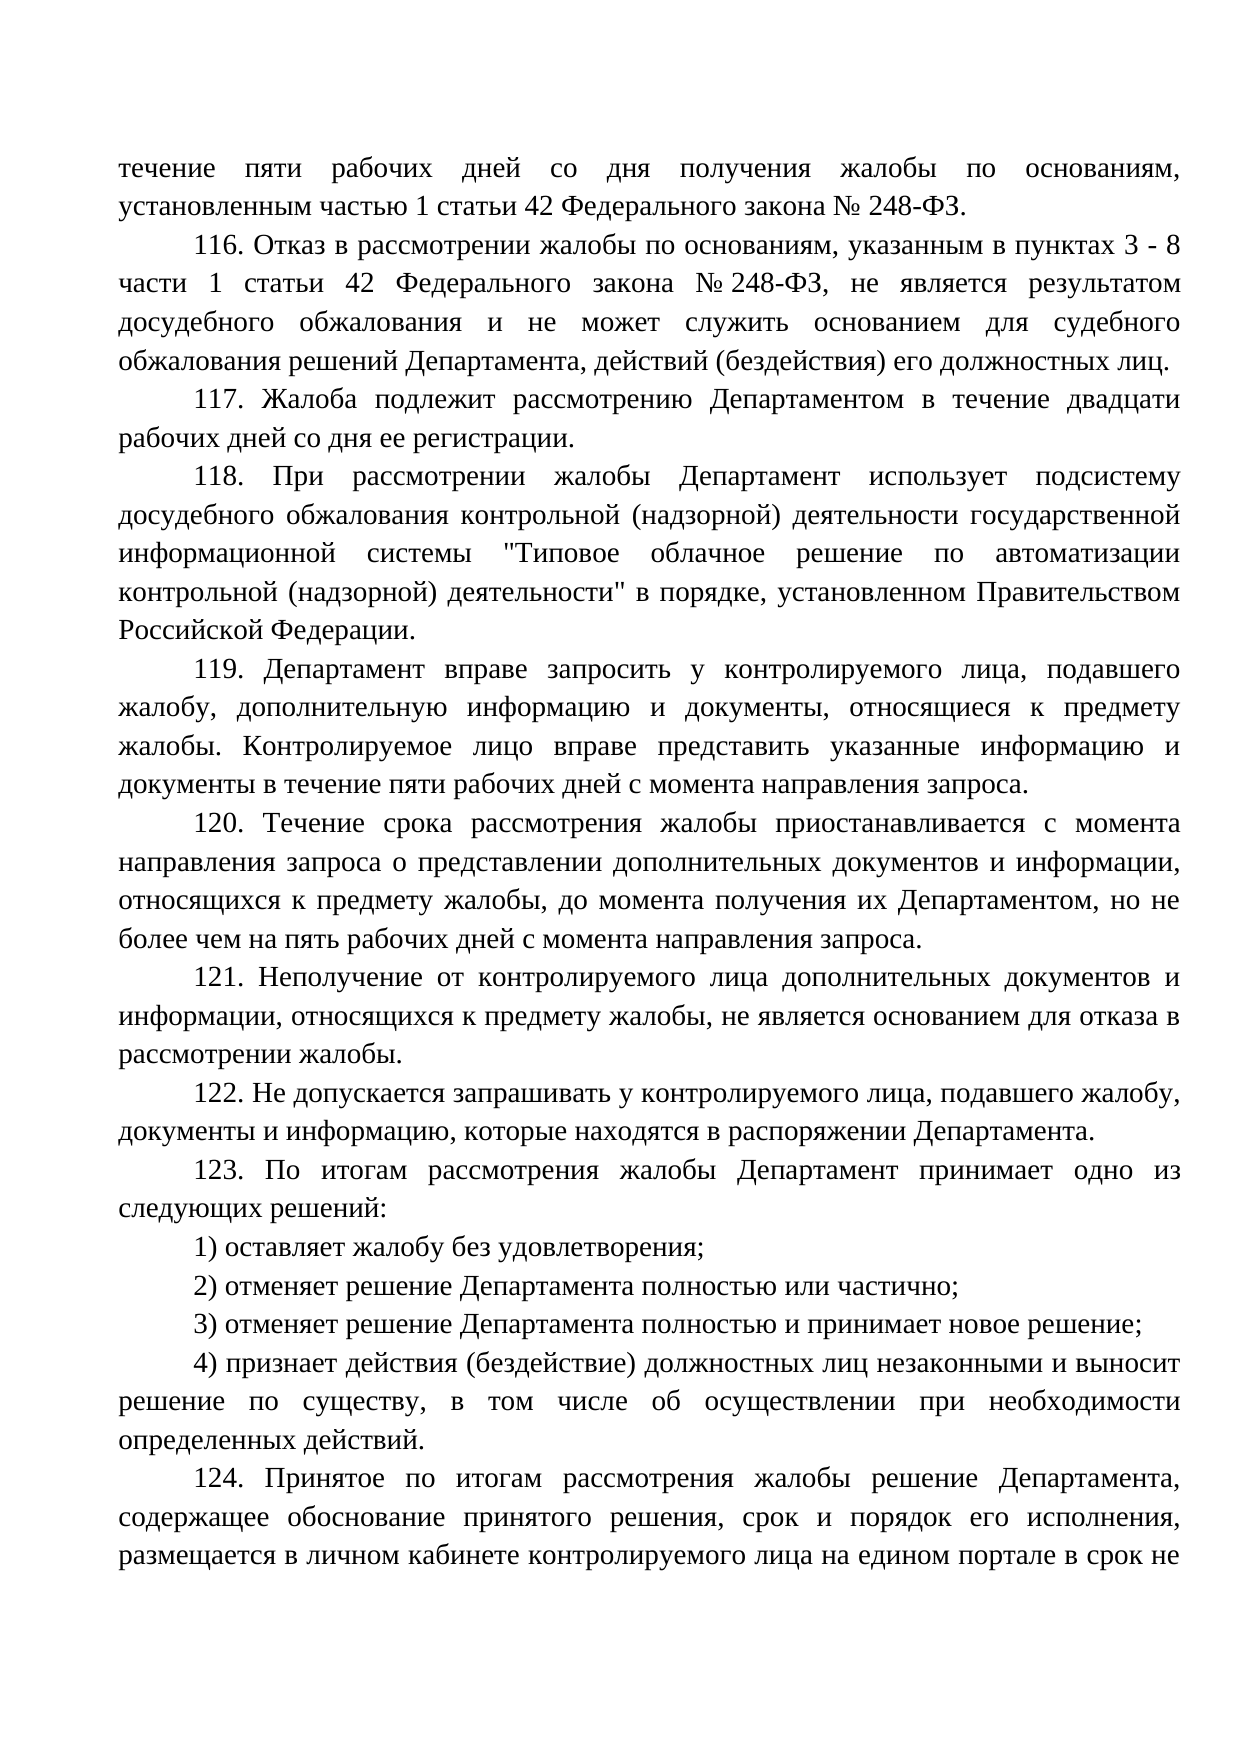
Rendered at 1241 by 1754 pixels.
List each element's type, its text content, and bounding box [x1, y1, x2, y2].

text 4) признает действия (бездействие) должностных лиц незаконными и выносит решение по существу, в том числе об осуществлении при необходимости определенных действий. [118, 1345, 1181, 1455]
text 119. Департамент вправе запросить у контролируемого лица, подавшего жалобу, дополнительную информацию и документы, относящиеся к предмету жалобы. Контролируемое лицо вправе представить указанные информацию и документы в течение пяти рабочих дней с момента направления запроса. [118, 651, 1181, 800]
text 122. Не допускается запрашивать у контролируемого лица, подавшего жалобу, документы и информацию, которые находятся в распоряжении Департамента. [118, 1075, 1181, 1147]
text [118, 150, 1181, 222]
text 120. Течение срока рассмотрения жалобы приостанавливается с момента направления запроса о представлении дополнительных документов и информации, относящихся к предмету жалобы, до момента получения их Департаментом, но не более чем на пять рабочих дней с момента направления запроса. [118, 805, 1181, 954]
text 3) отменяет решение Департамента полностью и принимает новое решение; [118, 1306, 1181, 1340]
text 1) оставляет жалобу без удовлетворения; [118, 1229, 1181, 1263]
text 117. Жалоба подлежит рассмотрению Департаментом в течение двадцати рабочих дней со дня ее регистрации. [118, 381, 1181, 453]
text 123. По итогам рассмотрения жалобы Департамент принимает одно из следующих решений: [118, 1152, 1181, 1224]
text 118. При рассмотрении жалобы Департамент использует подсистему досудебного обжалования контрольной (надзорной) деятельности государственной информационной системы "Типовое облачное решение по автоматизации контрольной (надзорной) деятельности" в порядке, установленном Правительством Российской Федерации. [118, 458, 1181, 646]
text 121. Неполучение от контролируемого лица дополнительных документов и информации, относящихся к предмету жалобы, не является основанием для отказа в рассмотрении жалобы. [118, 959, 1181, 1070]
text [118, 1460, 1181, 1571]
text 2) отменяет решение Департамента полностью или частично; [118, 1268, 1181, 1301]
text 116. Отказ в рассмотрении жалобы по основаниям, указанным в пунктах 3 - 8 части 1 статьи 42 Федерального закона № 248-ФЗ, не является результатом досудебного обжалования и не может служить основанием для судебного обжалования решений Департамента, действий (бездействия) его должностных лиц. [118, 227, 1181, 376]
